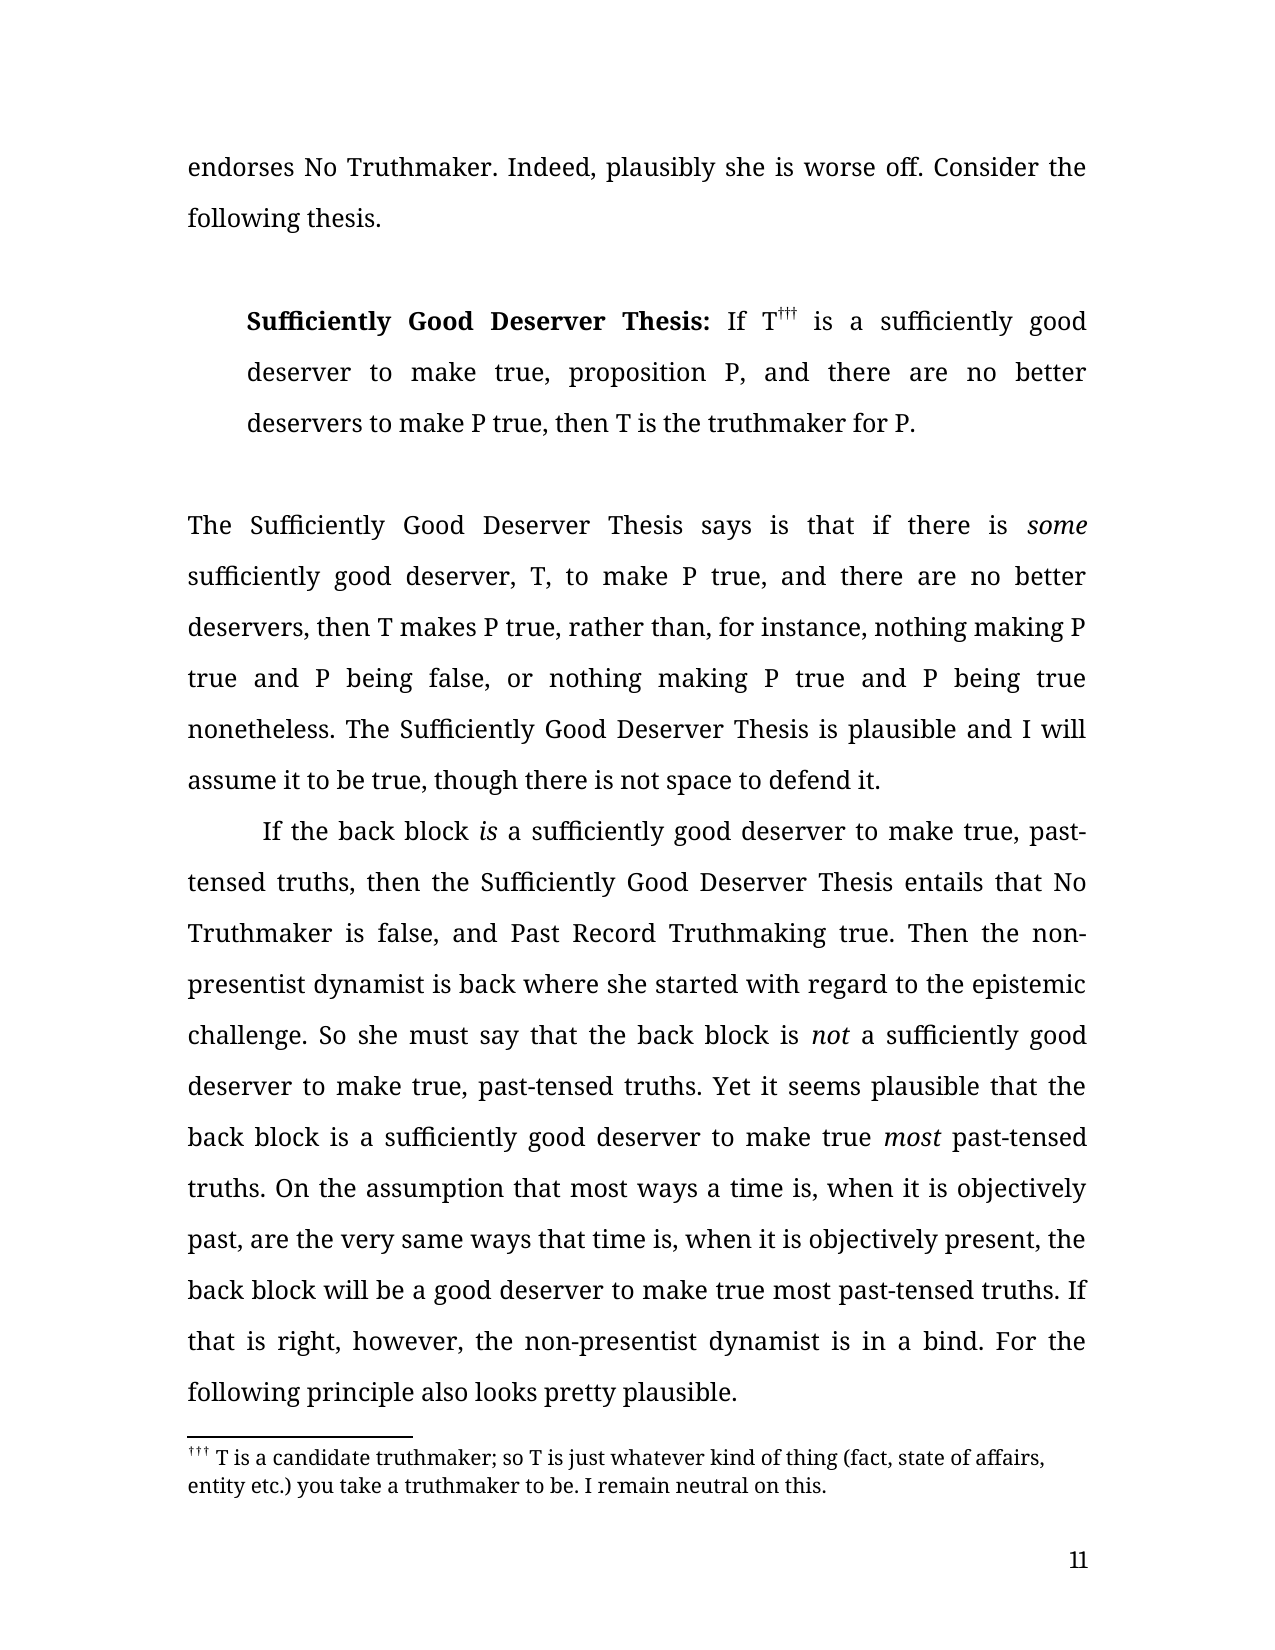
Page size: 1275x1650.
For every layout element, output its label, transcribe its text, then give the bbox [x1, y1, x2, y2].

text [187, 150, 1087, 235]
text The Sufficiently Good Deserver Thesis says is that if there is some sufficiently good deserver, T, to make P true, and there are no better deservers, then T makes P true, rather than, for instance, nothing making P true and P being false, or nothing making P true and P being true nonetheless. The Sufficiently Good Deserver Thesis is plausible and I will assume it to be true, though there is not space to defend it. [187, 507, 1087, 797]
text If the back block is a sufficiently good deserver to make true, past-tensed truths, then the Sufficiently Good Deserver Thesis entails that No Truthmaker is false, and Past Record Truthmaking true. Then the non-presentist dynamist is back where she started with regard to the epistemic challenge. So she must say that the back block is not a sufficiently good deserver to make true, past-tensed truths. Yet it seems plausible that the back block is a sufficiently good deserver to make true most past-tensed truths. On the assumption that most ways a time is, when it is objectively past, are the very same ways that time is, when it is objectively present, the back block will be a good deserver to make true most past-tensed truths. If that is right, however, the non-presentist dynamist is in a bind. For the following principle also looks pretty plausible. [187, 813, 1087, 1409]
text Sufficiently Good Deserver Thesis: If T is a sufficiently good deserver to make true, proposition P, and there are no better deservers to make P true, then T is the truthmaker for P. [247, 303, 1087, 439]
